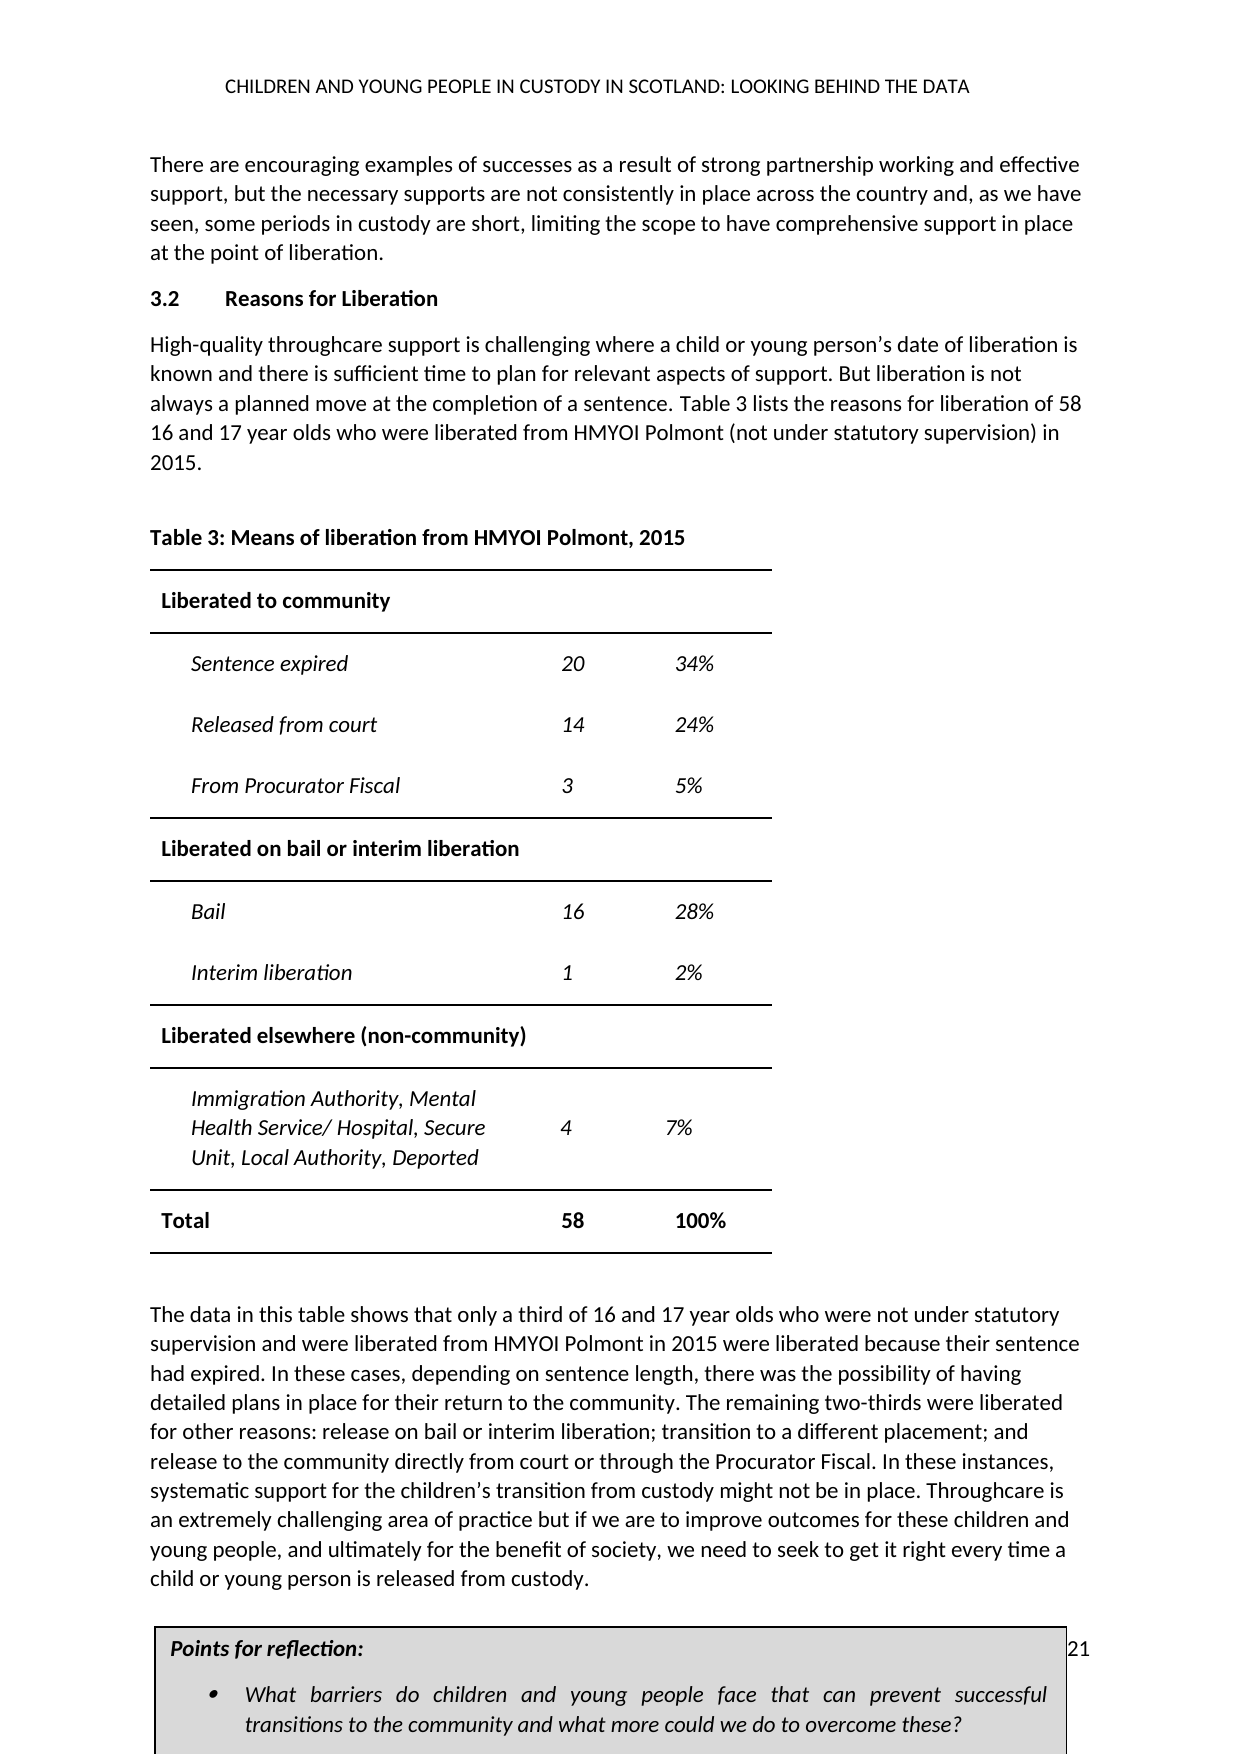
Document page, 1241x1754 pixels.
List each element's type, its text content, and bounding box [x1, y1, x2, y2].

table_cell Released from court [150, 695, 550, 756]
table_cell Immigration Authority, Mental Health Service/ Hospital, Secure Unit, Local Authority, Deported [150, 1069, 549, 1189]
table_cell Liberated elsewhere (non-community) [150, 1006, 772, 1067]
table_cell Total [150, 1191, 550, 1252]
text 3.2 Reasons for Liberation [150, 284, 1090, 312]
table_cell Liberated on bail or interim liberation [150, 819, 772, 880]
table_cell 28% [663, 882, 772, 943]
table_cell Bail [150, 882, 550, 943]
table_cell From Procurator Fiscal [150, 756, 550, 817]
table_cell 3 [550, 756, 663, 817]
table_cell 16 [550, 882, 663, 943]
table_cell 58 [550, 1191, 663, 1252]
table_cell Interim liberation [150, 943, 550, 1004]
table_header Liberated to community [150, 571, 772, 632]
table_cell 20 [550, 634, 663, 695]
table_cell 14 [550, 695, 663, 756]
table_cell 2% [663, 943, 772, 1004]
table_cell 4 [549, 1069, 653, 1189]
list The data in this table shows that only a third of 16 and 17 year olds who were not under statutory supervision and were liberated from HMYOI Polmont in 2015 were liberated because their sentence had expired. In these cases, depending on sentence length, there was the possibility of having detailed plans in place for their return to the community. The remaining two-thirds were liberated for other reasons: release on bail or interim liberation; transition to a different placement; and release to the community directly from court or through the Procurator Fiscal. In these instances, systematic support for the children’s transition from custody might not be in place. Throughcare is an extremely challenging area of practice but if we are to improve outcomes for these children and young people, and ultimately for the benefit of society, we need to seek to get it right every time a child or young person is released from custody. [150, 1300, 1090, 1592]
table_cell 1 [550, 943, 663, 1004]
table_cell 5% [663, 756, 772, 817]
table_cell 24% [663, 695, 772, 756]
table_cell 34% [663, 634, 772, 695]
text There are encouraging examples of successes as a result of strong partnership working and effective support, but the necessary supports are not consistently in place across the country and, as we have seen, some periods in custody are short, limiting the scope to have comprehensive support in place at the point of liberation. [150, 150, 1090, 266]
table_cell Sentence expired [150, 634, 550, 695]
text High-quality throughcare support is challenging where a child or young person’s date of liberation is known and there is sufficient time to plan for relevant aspects of support. But liberation is not always a planned move at the completion of a sentence. Table 3 lists the reasons for liberation of 58 16 and 17 year olds who were liberated from HMYOI Polmont (not under statutory supervision) in 2015. [150, 330, 1090, 476]
table_cell 7% [653, 1069, 715, 1189]
text Table 3: Means of liberation from HMYOI Polmont, 2015 [150, 523, 1090, 551]
table_cell 100% [663, 1191, 772, 1252]
